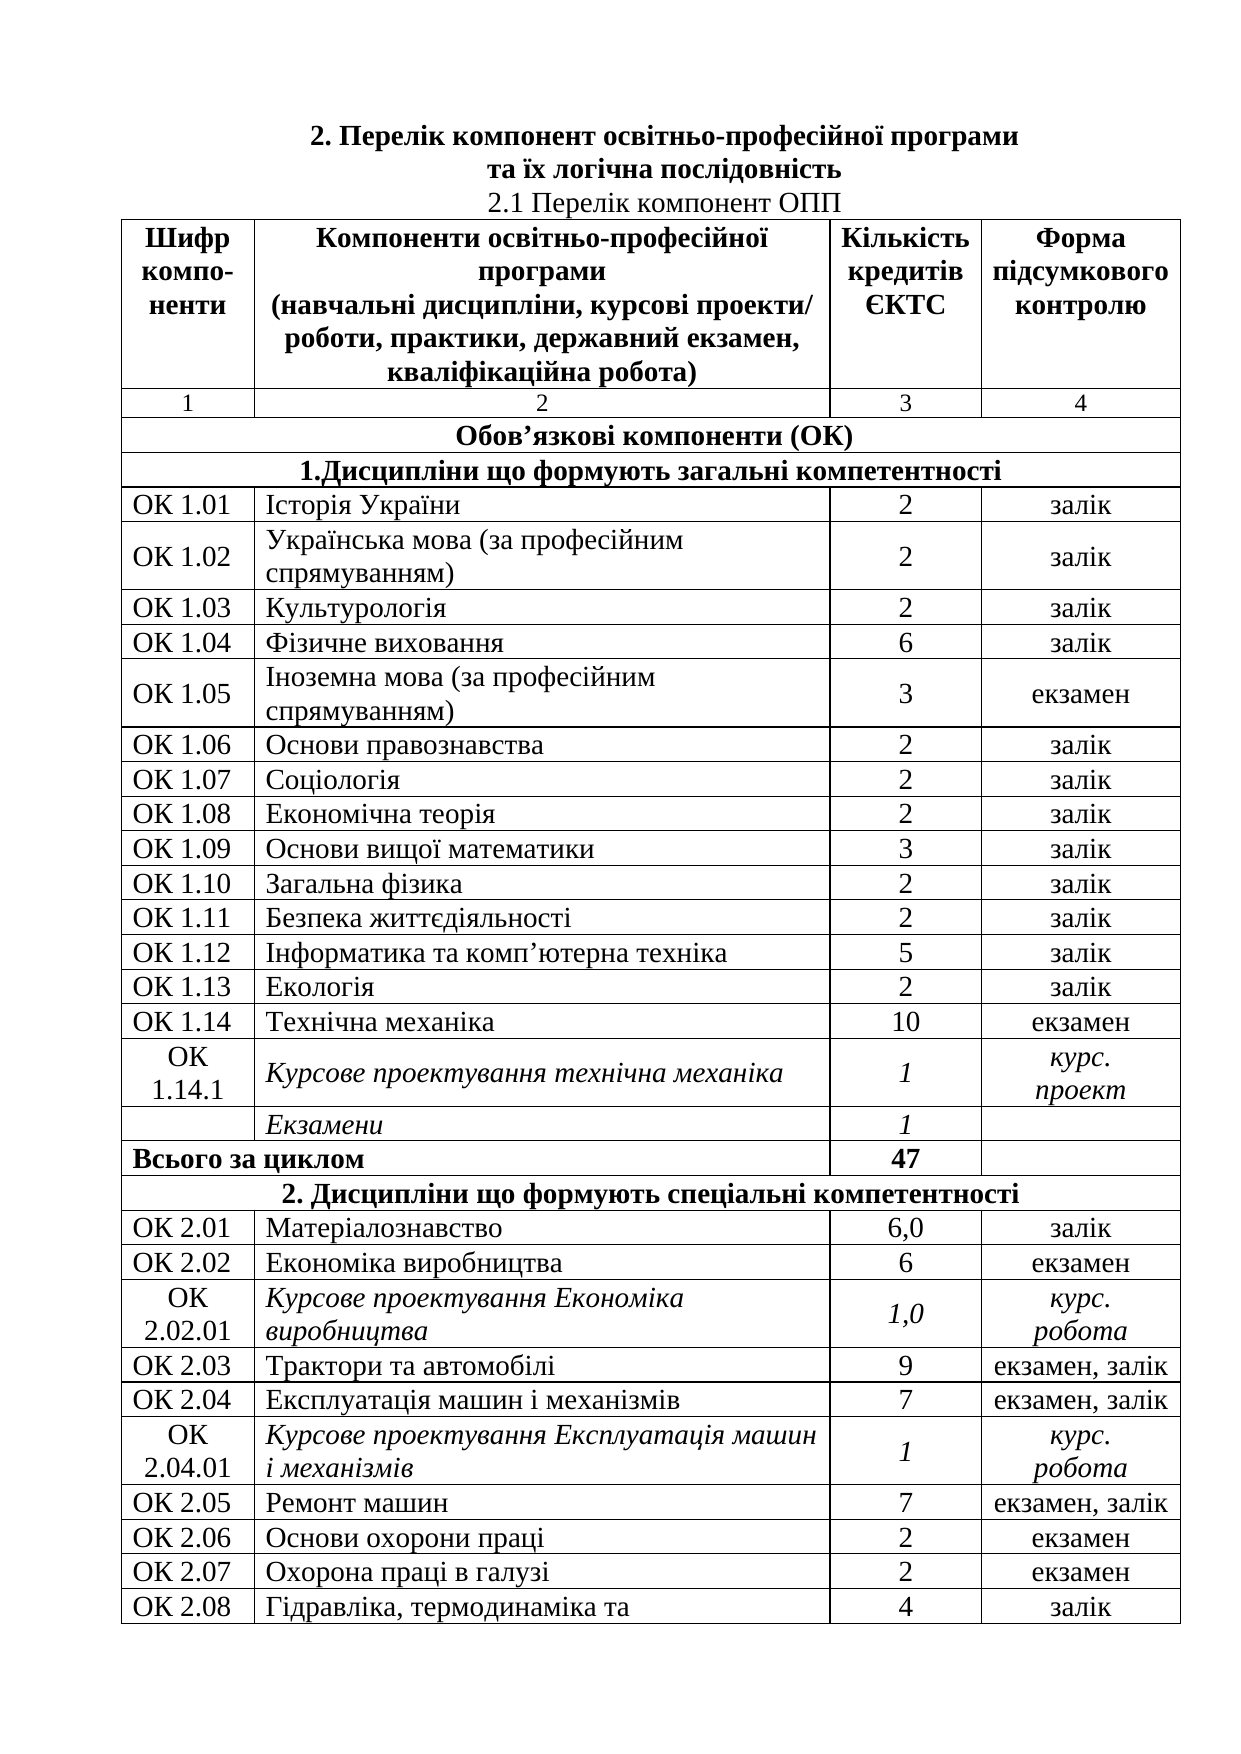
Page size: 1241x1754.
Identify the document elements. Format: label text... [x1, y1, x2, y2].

table_cell екзамен [982, 1004, 1180, 1038]
table_cell 2 [831, 1520, 981, 1553]
table_cell залік [982, 762, 1180, 796]
table_cell Ремонт машин [255, 1485, 829, 1519]
table_cell Курсове проектування Експлуатація машин і механізмів [255, 1417, 829, 1484]
table_cell залік [982, 797, 1180, 830]
table_cell Екологія [255, 970, 829, 1003]
table_cell Українська мова (за професійним спрямуванням) [255, 522, 829, 589]
table_cell 3 [831, 389, 981, 417]
table_cell ОК 2.02 [122, 1245, 254, 1279]
table_cell 2 [255, 389, 829, 417]
table_cell ОК 1.08 [122, 797, 254, 830]
table_cell 1 [831, 1039, 981, 1106]
table_cell ОК 2.08 [122, 1589, 254, 1622]
table_cell ОК 1.06 [122, 728, 254, 761]
table_cell Основи правознавства [255, 728, 829, 761]
table_cell ОК 2.01 [122, 1211, 254, 1244]
table_cell 4 [982, 389, 1180, 417]
table_cell Технічна механіка [255, 1004, 829, 1038]
table_cell 7 [831, 1485, 981, 1519]
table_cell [255, 1589, 829, 1622]
table_header Форма підсумкового контролю [982, 220, 1180, 387]
table_cell 1 [831, 1107, 981, 1140]
table_cell 3 [831, 659, 981, 726]
table_cell Охорона праці в галузі [255, 1554, 829, 1588]
table_cell ОК 1.01 [122, 488, 254, 521]
table_cell Всього за циклом [122, 1141, 829, 1175]
table_cell Основи вищої математики [255, 831, 829, 865]
table_cell Матеріалознавство [255, 1211, 829, 1244]
table_cell [982, 1107, 1180, 1140]
table_cell екзамен, залік [982, 1383, 1180, 1416]
table_cell екзамен [982, 659, 1180, 726]
table_cell 2 [831, 970, 981, 1003]
table_cell 2 [831, 728, 981, 761]
table_cell 1 [122, 389, 254, 417]
table_cell 4 [831, 1589, 981, 1622]
table_cell ОК 1.12 [122, 935, 254, 968]
table_cell ОК 1.09 [122, 831, 254, 865]
table_cell Фізичне виховання [255, 625, 829, 658]
table_cell ОК 1.14 [122, 1004, 254, 1038]
table_header Кількість кредитів ЄКТС [831, 220, 981, 387]
table_cell залік [982, 522, 1180, 589]
table_cell 2 [831, 866, 981, 899]
table_cell 7 [831, 1383, 981, 1416]
table_cell 1 [831, 1417, 981, 1484]
table_cell 1,0 [831, 1280, 981, 1347]
table_cell Іноземна мова (за професійним спрямуванням) [255, 659, 829, 726]
table_cell Культурологія [255, 590, 829, 624]
table_cell 3 [831, 831, 981, 865]
table_cell Інформатика та комп’ютерна техніка [255, 935, 829, 968]
table_cell залік [982, 935, 1180, 968]
table_cell Курсове проектування технічна механіка [255, 1039, 829, 1106]
table_cell 6 [831, 625, 981, 658]
table_cell екзамен, залік [982, 1485, 1180, 1519]
table_cell 2 [831, 900, 981, 934]
table_cell Економіка виробництва [255, 1245, 829, 1279]
table_cell 2 [831, 590, 981, 624]
table_cell ОК 1.05 [122, 659, 254, 726]
table_cell Основи охорони праці [255, 1520, 829, 1553]
table_cell залік [982, 625, 1180, 658]
table_cell Екзамени [255, 1107, 829, 1140]
table_cell екзамен [982, 1245, 1180, 1279]
table_cell ОК 1.11 [122, 900, 254, 934]
table_cell 2 [831, 762, 981, 796]
table_cell [122, 1107, 254, 1140]
table_cell ОК 1.13 [122, 970, 254, 1003]
table_cell 6,0 [831, 1211, 981, 1244]
table_cell залік [982, 970, 1180, 1003]
table_cell [982, 1141, 1180, 1175]
table_cell ОК 1.02 [122, 522, 254, 589]
table_cell ОК 2.02.01 [122, 1280, 254, 1347]
table_cell 10 [831, 1004, 981, 1038]
table_cell Загальна фізика [255, 866, 829, 899]
table_cell залік [982, 1589, 1180, 1622]
table_cell ОК 2.04.01 [122, 1417, 254, 1484]
table_cell 9 [831, 1348, 981, 1381]
table_cell ОК 2.07 [122, 1554, 254, 1588]
table_cell Економічна теорія [255, 797, 829, 830]
table_cell Курсове проектування Економіка виробництва [255, 1280, 829, 1347]
table_cell залік [982, 488, 1180, 521]
table_cell залік [982, 866, 1180, 899]
table_cell курс. робота [982, 1280, 1180, 1347]
table_cell ОК 2.05 [122, 1485, 254, 1519]
table_cell екзамен [982, 1554, 1180, 1588]
text 2. Перелік компонент освітньо-професійної програми та їх логічна послідовність 2.1 Перелік компонент ОПП [177, 118, 1152, 219]
table_cell 1.Дисципліни що формують загальні компетентності [122, 453, 1180, 486]
table_cell 47 [831, 1141, 981, 1175]
table_cell 2 [831, 797, 981, 830]
table_cell ОК 1.03 [122, 590, 254, 624]
table_cell курс. проект [982, 1039, 1180, 1106]
table_cell ОК 2.06 [122, 1520, 254, 1553]
table_cell Соціологія [255, 762, 829, 796]
table_cell 5 [831, 935, 981, 968]
table_cell залік [982, 590, 1180, 624]
table_cell екзамен [982, 1520, 1180, 1553]
table_cell залік [982, 900, 1180, 934]
table_cell курс. робота [982, 1417, 1180, 1484]
table_header Шифр компо- ненти [122, 220, 254, 387]
table_cell ОК 1.04 [122, 625, 254, 658]
table_cell ОК 2.04 [122, 1383, 254, 1416]
table_header Компоненти освітньо-професійної програми (навчальні дисципліни, курсові проекти/ роботи, практики, державний екзамен, кваліфікаційна робота) [255, 220, 829, 387]
table_cell Історія України [255, 488, 829, 521]
table_cell Трактори та автомобілі [255, 1348, 829, 1381]
table_cell залік [982, 728, 1180, 761]
table_cell 2 [831, 522, 981, 589]
table_cell ОК 1.07 [122, 762, 254, 796]
table_cell 2 [831, 1554, 981, 1588]
table_cell 2. Дисципліни що формують спеціальні компетентності [122, 1176, 1180, 1209]
table_cell ОК 1.10 [122, 866, 254, 899]
table_cell 2 [831, 488, 981, 521]
table_cell Експлуатація машин і механізмів [255, 1383, 829, 1416]
table_cell Обов’язкові компоненти (ОК) [122, 418, 1180, 452]
table_cell ОК 2.03 [122, 1348, 254, 1381]
table_cell ОК 1.14.1 [122, 1039, 254, 1106]
table_cell 6 [831, 1245, 981, 1279]
table_cell залік [982, 1211, 1180, 1244]
table_cell екзамен, залік [982, 1348, 1180, 1381]
table_cell Безпека життєдіяльності [255, 900, 829, 934]
table_cell залік [982, 831, 1180, 865]
